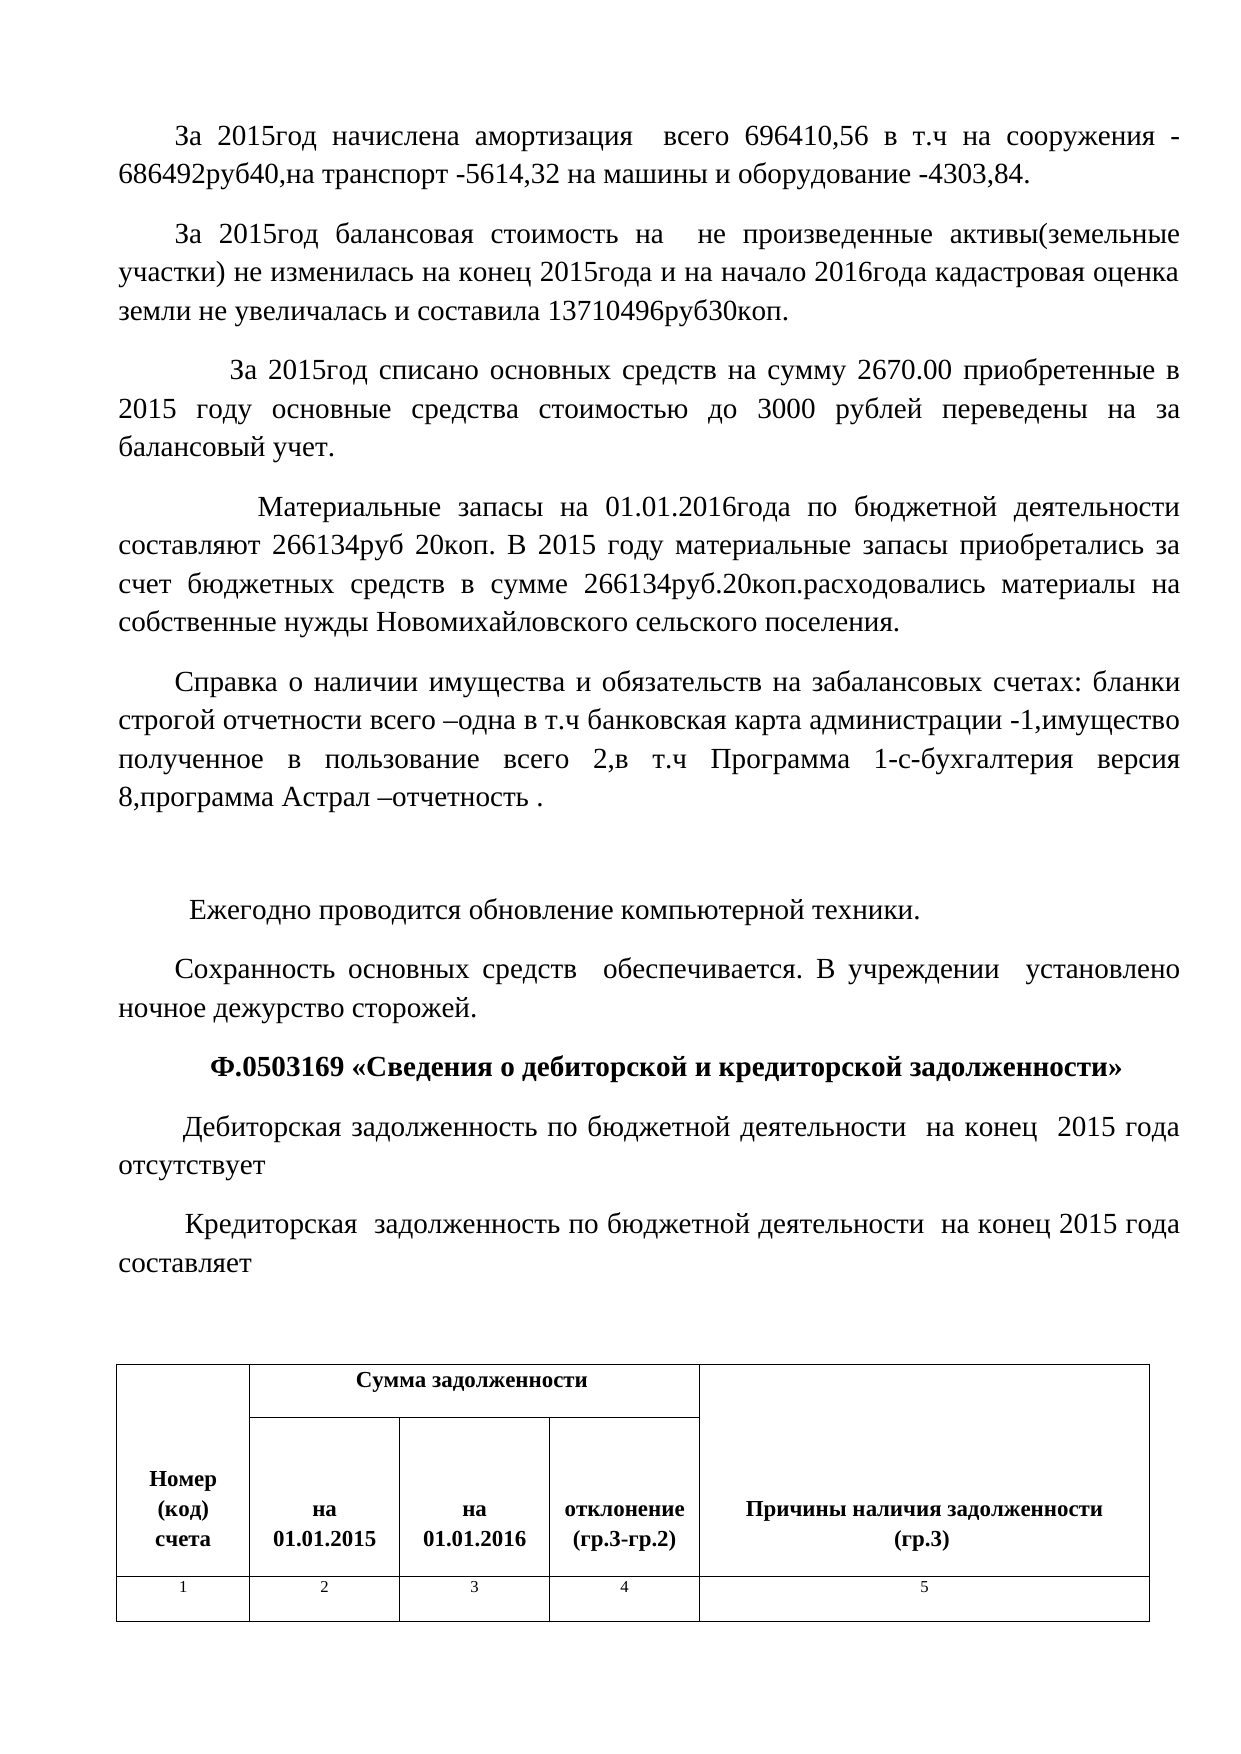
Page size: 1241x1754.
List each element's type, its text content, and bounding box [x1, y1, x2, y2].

table_cell отклонение (гр.3-гр.2) [550, 1418, 699, 1576]
text Ежегодно проводится обновление компьютерной техники. [118, 892, 1181, 926]
table_header Номер (код) счета [117, 1365, 249, 1576]
text За 2015год начислена амортизация всего 696410,56 в т.ч на сооружения -686492руб40,на транспорт -5614,32 на машины и оборудование -4303,84. [118, 118, 1181, 190]
table_cell 1 [117, 1577, 249, 1621]
text Кредиторская задолженность по бюджетной деятельности на конец 2015 года составляет [118, 1207, 1181, 1279]
table_cell на 01.01.2016 [400, 1418, 549, 1576]
text Справка о наличии имущества и обязательств на забалансовых счетах: бланки строгой отчетности всего –одна в т.ч банковская карта администрации -1,имущество полученное в пользование всего 2,в т.ч Программа 1-с-бухгалтерия версия 8,программа Астрал –отчетность . [118, 664, 1181, 813]
table_cell на 01.01.2015 [250, 1418, 399, 1576]
table_cell 2 [250, 1577, 399, 1621]
text Дебиторская задолженность по бюджетной деятельности на конец 2015 года отсутствует [118, 1109, 1181, 1181]
text Сохранность основных средств обеспечивается. В учреждении установлено ночное дежурство сторожей. [118, 951, 1181, 1023]
table_header Сумма задолженности [250, 1365, 699, 1417]
table_header Причины наличия задолженности (гр.3) [700, 1365, 1149, 1576]
table_cell 3 [400, 1577, 549, 1621]
table_cell 4 [550, 1577, 699, 1621]
text Материальные запасы на 01.01.2016года по бюджетной деятельности составляют 266134руб 20коп. В 2015 году материальные запасы приобретались за счет бюджетных средств в сумме 266134руб.20коп.расходовались материалы на собственные нужды Новомихайловского сельского поселения. [118, 489, 1181, 638]
text За 2015год балансовая стоимость на не произведенные активы(земельные участки) не изменилась на конец 2015года и на начало 2016года кадастровая оценка земли не увеличалась и составила 13710496руб30коп. [118, 216, 1181, 327]
text Ф.0503169 «Сведения о дебиторской и кредиторской задолженности» [118, 1049, 1181, 1083]
table_cell 5 [700, 1577, 1149, 1621]
text За 2015год списано основных средств на сумму 2670.00 приобретенные в 2015 году основные средства стоимостью до 3000 рублей переведены на за балансовый учет. [118, 352, 1181, 463]
